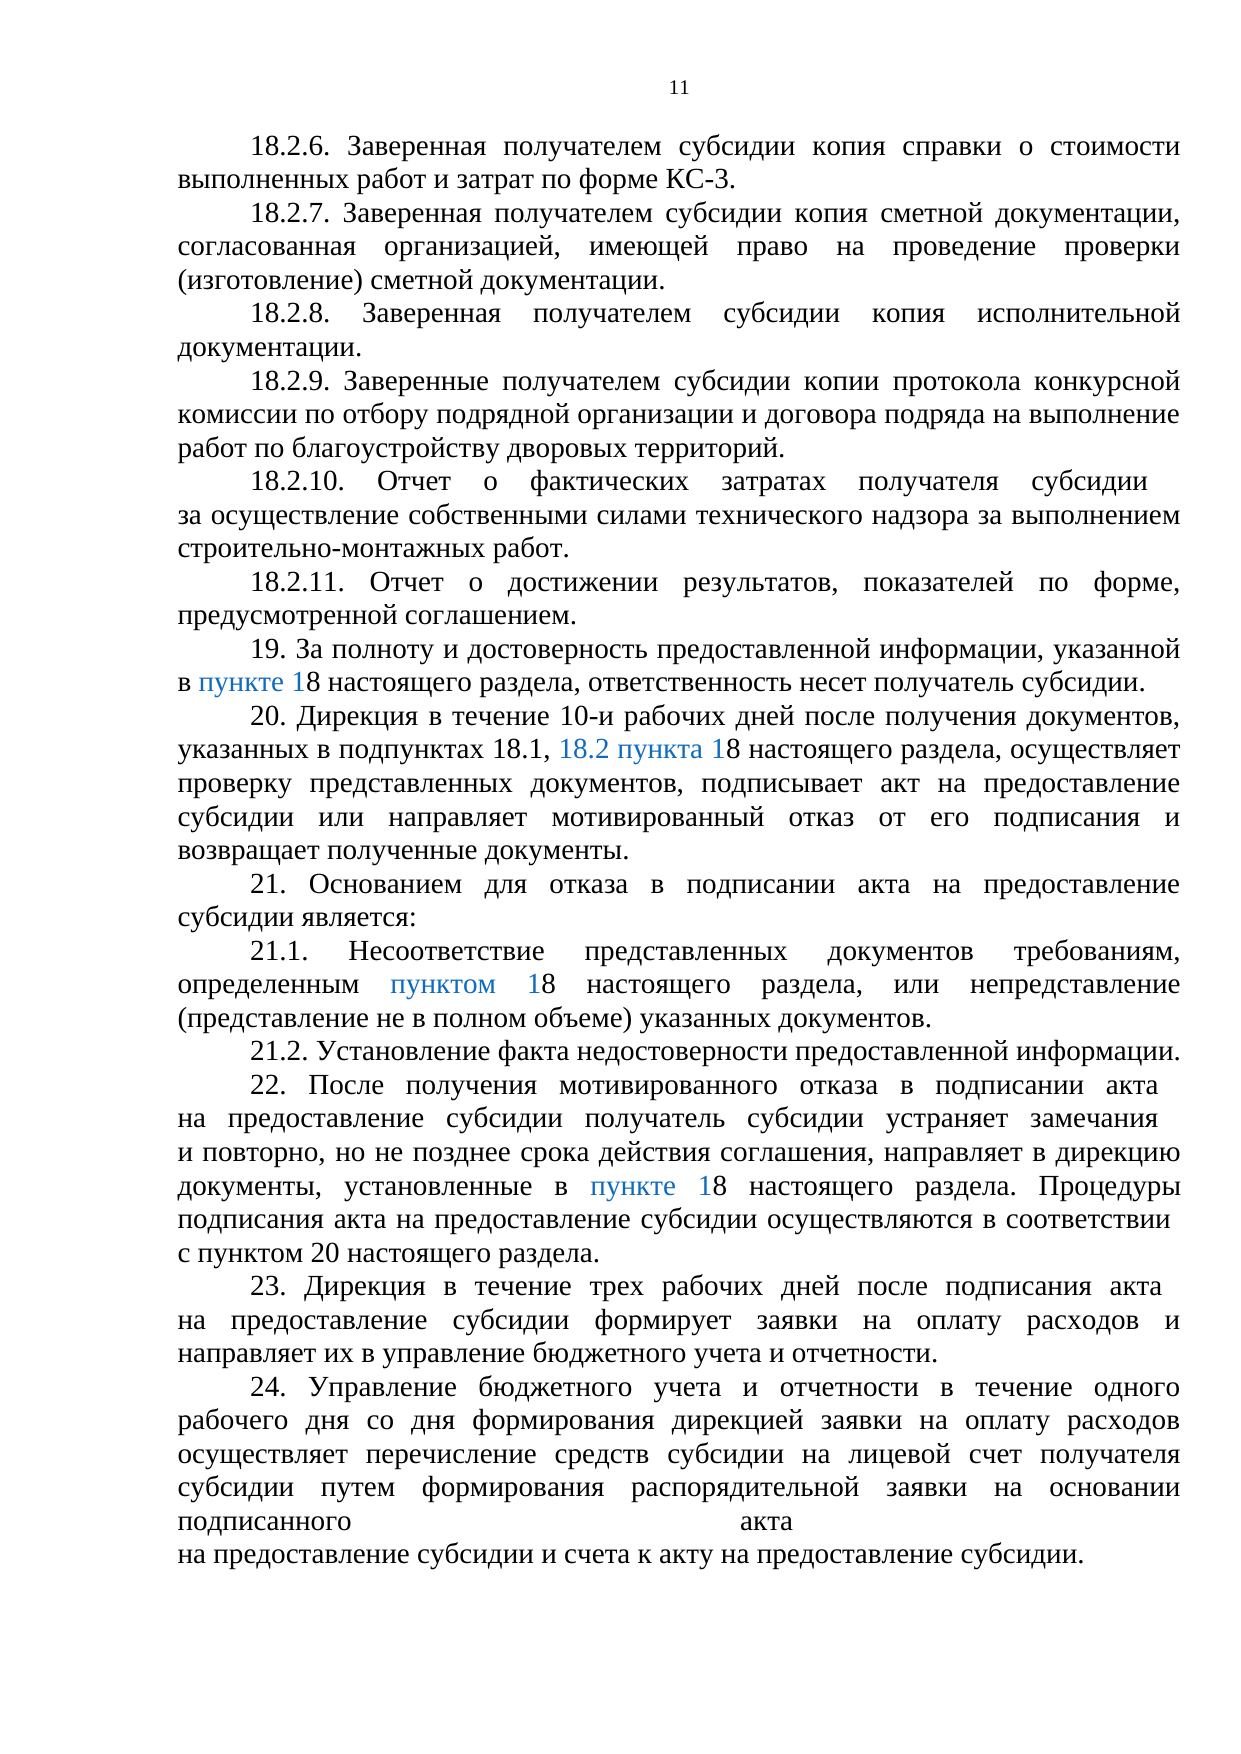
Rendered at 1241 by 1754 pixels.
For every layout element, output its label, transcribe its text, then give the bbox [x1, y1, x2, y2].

text 21.2. Установление факта недостоверности предоставленной информации. [177, 1033, 1181, 1067]
text 20. Дирекция в течение 10-и рабочих дней после получения документов, указанных в подпунктах 18.1, 18.2 пункта 18 настоящего раздела, осуществляет проверку представленных документов, подписывает акт на предоставление субсидии или направляет мотивированный отказ от его подписания и возвращает полученные документы. [177, 698, 1181, 866]
text 21.1. Несоответствие представленных документов требованиям, определенным пунктом 18 настоящего раздела, или непредставление (представление не в полном объеме) указанных документов. [177, 933, 1181, 1033]
text 18.2.9. Заверенные получателем субсидии копии протокола конкурсной комиссии по отбору подрядной организации и договора подряда на выполнение работ по благоустройству дворовых территорий. [177, 363, 1181, 463]
text 22. После получения мотивированного отказа в подписании акта на предоставление субсидии получатель субсидии устраняет замечания и повторно, но не позднее срока действия соглашения, направляет в дирекцию документы, установленные в пункте 18 настоящего раздела. Процедуры подписания акта на предоставление субсидии осуществляются в соответствии с пунктом 20 настоящего раздела. [177, 1067, 1181, 1268]
text 21. Основанием для отказа в подписании акта на предоставление субсидии является: [177, 866, 1181, 933]
text 18.2.7. Заверенная получателем субсидии копия сметной документации, согласованная организацией, имеющей право на проведение проверки (изготовление) сметной документации. [177, 195, 1181, 296]
text 19. За полноту и достоверность предоставленной информации, указанной в пункте 18 настоящего раздела, ответственность несет получатель субсидии. [177, 631, 1181, 698]
text 18.2.6. Заверенная получателем субсидии копия справки о стоимости выполненных работ и затрат по форме КС-3. [177, 128, 1181, 195]
text 18.2.10. Отчет о фактических затратах получателя субсидии за осуществление собственными силами технического надзора за выполнением строительно-монтажных работ. [177, 463, 1181, 564]
text 24. Управление бюджетного учета и отчетности в течение одного рабочего дня со дня формирования дирекцией заявки на оплату расходов осуществляет перечисление средств субсидии на лицевой счет получателя субсидии путем формирования распорядительной заявки на основании подписанного акта на предоставление субсидии и счета к акту на предоставление субсидии. [177, 1369, 1181, 1570]
text 23. Дирекция в течение трех рабочих дней после подписания акта на предоставление субсидии формирует заявки на оплату расходов и направляет их в управление бюджетного учета и отчетности. [177, 1268, 1181, 1369]
text 18.2.8. Заверенная получателем субсидии копия исполнительной документации. [177, 296, 1181, 363]
text 18.2.11. Отчет о достижении результатов, показателей по форме, предусмотренной соглашением. [177, 564, 1181, 631]
